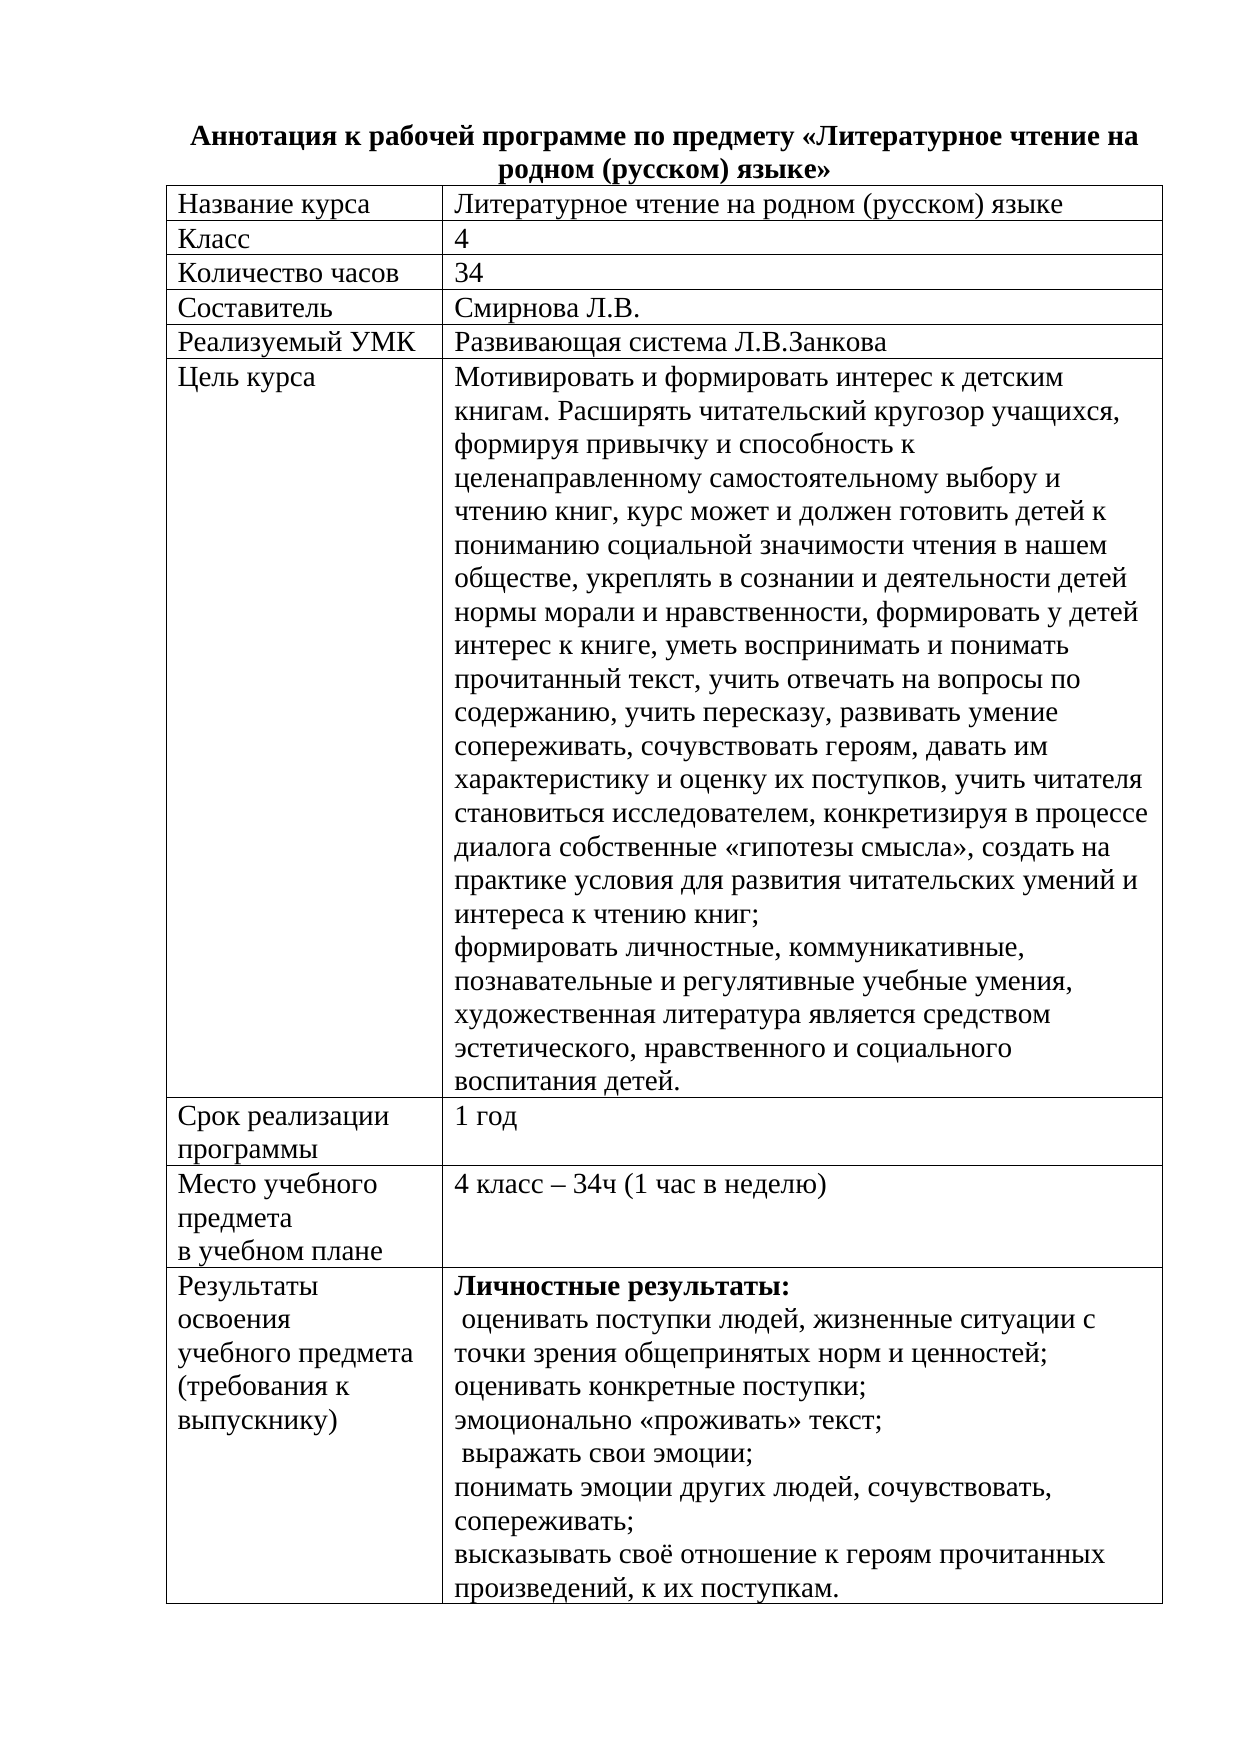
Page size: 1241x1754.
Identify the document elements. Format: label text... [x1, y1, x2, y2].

table_cell Реализуемый УМК [167, 325, 442, 358]
table_header Литературное чтение на родном (русском) языке [443, 186, 1162, 220]
table_cell Мотивировать и формировать интерес к детским книгам. Расширять читательский кругозор учащихся, формируя привычку и способность к целенаправленному самостоятельному выбору и чтению книг, курс может и должен готовить детей к пониманию социальной значимости чтения в нашем обществе, укреплять в сознании и деятельности детей нормы морали и нравственности, формировать у детей интерес к книге, уметь воспринимать и понимать прочитанный текст, учить отвечать на вопросы по содержанию, учить пересказу, развивать умение сопереживать, сочувствовать героям, давать им характеристику и оценку их поступков, учить читателя становиться исследователем, конкретизируя в процессе диалога собственные «гипотезы смысла», создать на практике условия для развития читательских умений и интереса к чтению книг; формировать личностные, коммуникативные, познавательные и регулятивные учебные умения, художественная литература является средством эстетического, нравственного и социального воспитания детей. [443, 359, 1162, 1097]
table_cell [167, 1268, 442, 1603]
table_cell Смирнова Л.В. [443, 290, 1162, 323]
table_cell Класс [167, 221, 442, 254]
table_cell Составитель [167, 290, 442, 323]
table_cell Количество часов [167, 255, 442, 289]
table_cell Развивающая система Л.В.Занкова [443, 325, 1162, 358]
table_cell 34 [443, 255, 1162, 289]
table_cell Срок реализации программы [167, 1098, 442, 1165]
table_cell Цель курса [167, 359, 442, 1097]
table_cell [443, 1268, 1162, 1603]
table_cell Место учебного предмета в учебном плане [167, 1166, 442, 1267]
table_cell 4 класс – 34ч (1 час в неделю) [443, 1166, 1162, 1267]
text Аннотация к рабочей программе по предмету «Литературное чтение на родном (русском) языке» [177, 118, 1152, 185]
table_header Название курса [167, 186, 442, 220]
table_cell 1 год [443, 1098, 1162, 1165]
table_cell 4 [443, 221, 1162, 254]
